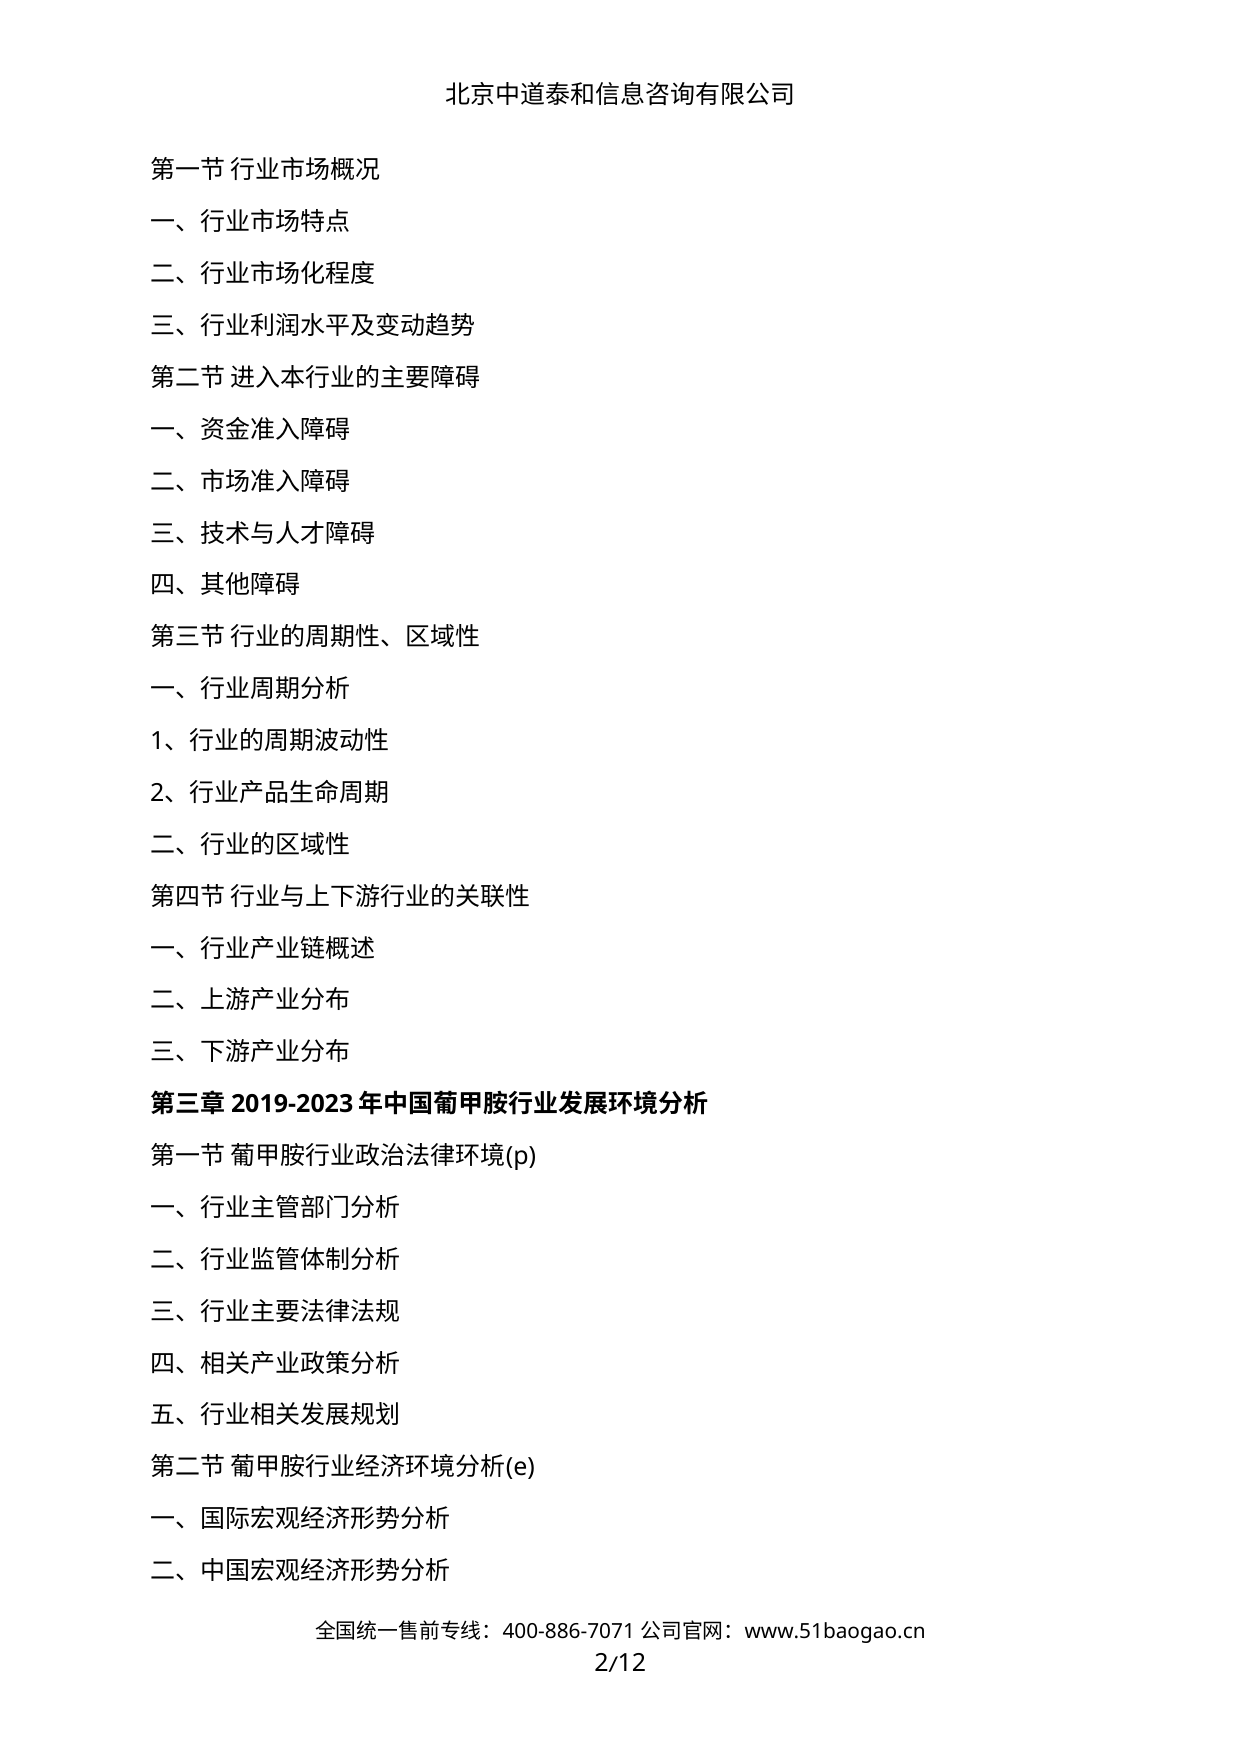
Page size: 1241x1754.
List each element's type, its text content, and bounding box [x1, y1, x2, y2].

text 四、相关产业政策分析 [150, 1343, 1090, 1379]
text 二、行业市场化程度 [150, 254, 1090, 290]
text 三、行业利润水平及变动趋势 [150, 306, 1090, 342]
text 第二节 进入本行业的主要障碍 [150, 357, 1090, 394]
text 第四节 行业与上下游行业的关联性 [150, 876, 1090, 912]
text 二、行业监管体制分析 [150, 1239, 1090, 1276]
text 二、中国宏观经济形势分析 [150, 1551, 1090, 1587]
text 五、行业相关发展规划 [150, 1395, 1090, 1431]
text 第三章 2019-2023年中国葡甲胺行业发展环境分析 [150, 1084, 1090, 1120]
text 一、国际宏观经济形势分析 [150, 1499, 1090, 1535]
text 一、行业产业链概述 [150, 928, 1090, 964]
text 1、行业的周期波动性 [150, 721, 1090, 757]
text 2、行业产品生命周期 [150, 772, 1090, 809]
text 二、市场准入障碍 [150, 461, 1090, 497]
text 一、资金准入障碍 [150, 409, 1090, 446]
text 第一节 行业市场概况 [150, 150, 1090, 186]
text 二、上游产业分布 [150, 980, 1090, 1016]
text 第二节 葡甲胺行业经济环境分析(e) [150, 1447, 1090, 1483]
text 二、行业的区域性 [150, 824, 1090, 861]
text 第三节 行业的周期性、区域性 [150, 617, 1090, 653]
text 三、下游产业分布 [150, 1032, 1090, 1068]
text 三、行业主要法律法规 [150, 1291, 1090, 1327]
text 第一节 葡甲胺行业政治法律环境(p) [150, 1136, 1090, 1172]
text 一、行业主管部门分析 [150, 1187, 1090, 1224]
text 四、其他障碍 [150, 565, 1090, 601]
text 一、行业市场特点 [150, 202, 1090, 238]
text 一、行业周期分析 [150, 669, 1090, 705]
text 三、技术与人才障碍 [150, 513, 1090, 549]
